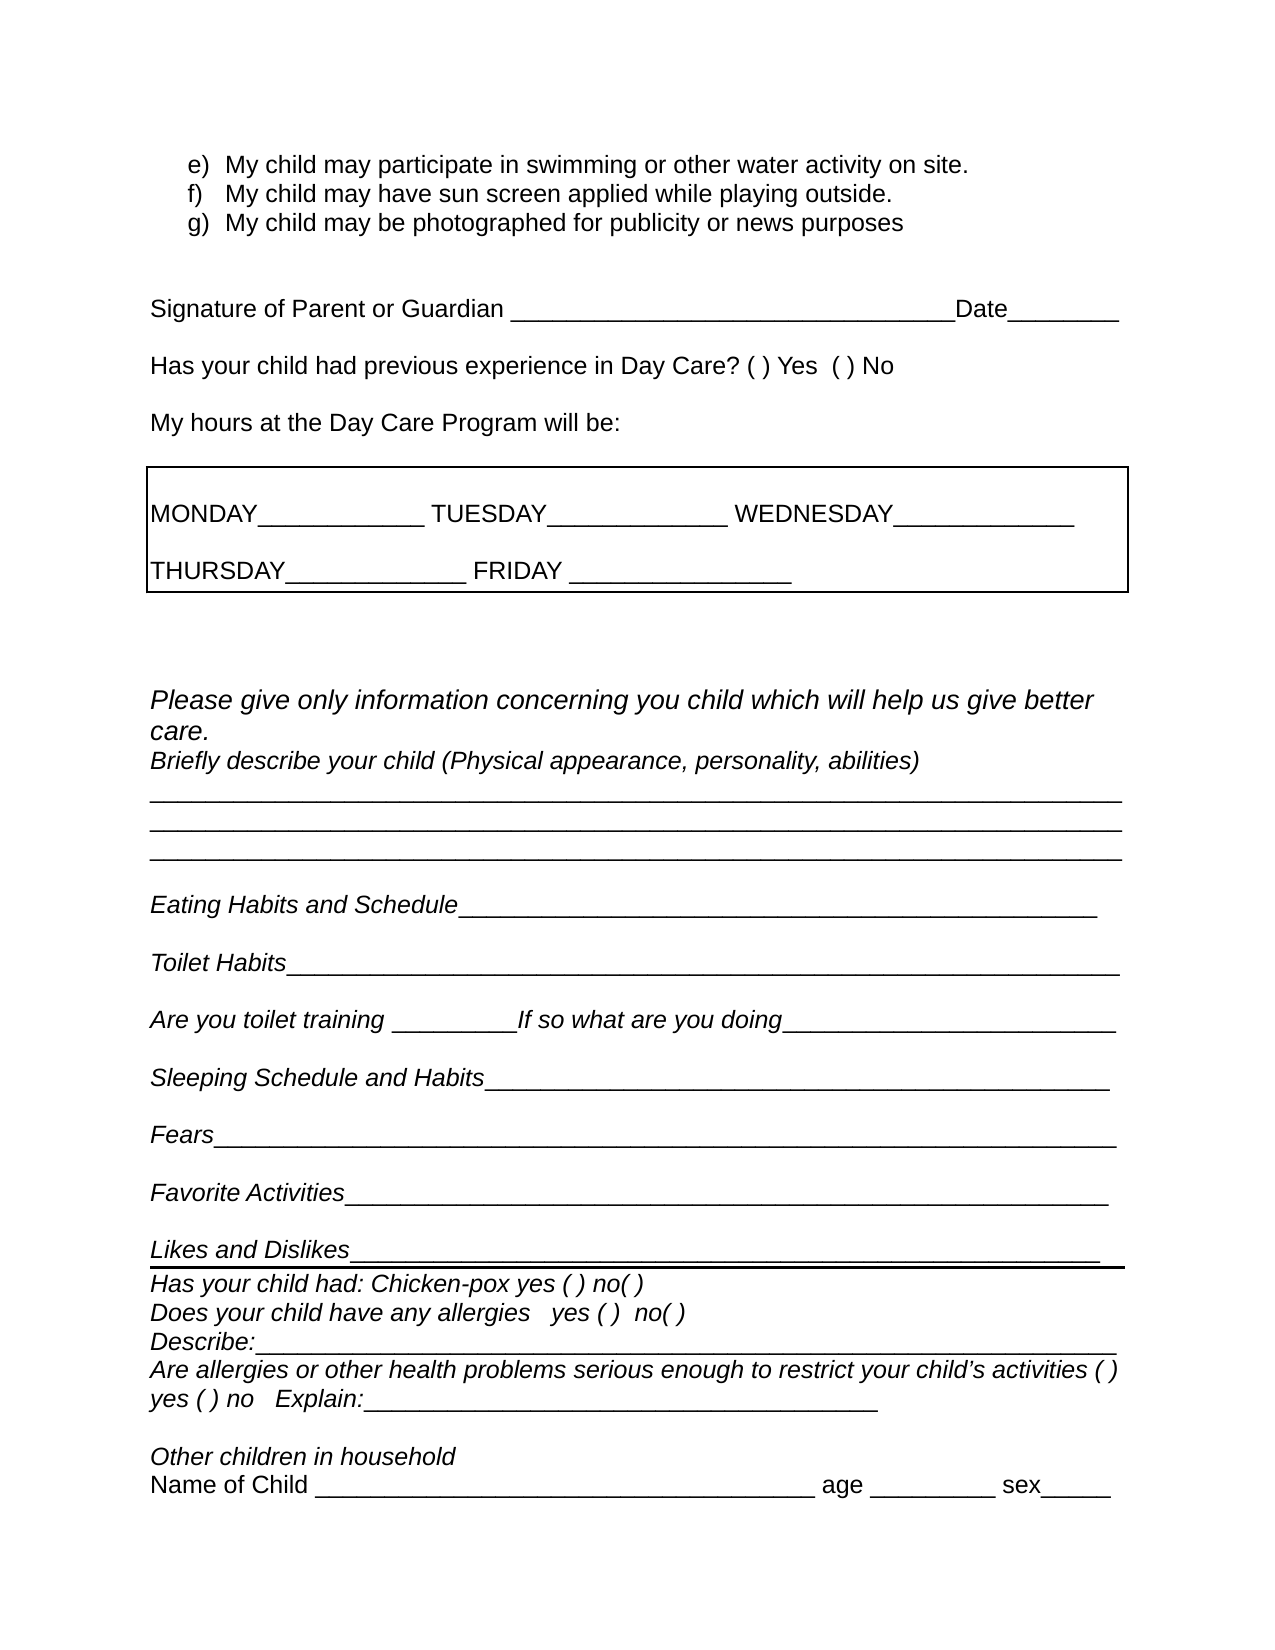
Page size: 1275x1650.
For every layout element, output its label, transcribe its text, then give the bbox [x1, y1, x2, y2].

text Favorite Activities_______________________________________________________ [150, 1178, 1125, 1206]
text Briefly describe your child (Physical appearance, personality, abilities) [150, 746, 1125, 775]
list My child may be photographed for publicity or news purposes [187, 207, 1125, 236]
text Are allergies or other health problems serious enough to restrict your child’s activities ( ) yes ( ) no Explain:_____________________________________ [150, 1355, 1125, 1413]
text Name of Child ____________________________________ age _________ sex_____ [150, 1470, 1125, 1499]
list My child may have sun screen applied while playing outside. [187, 179, 1125, 207]
text My hours at the Day Care Program will be: [150, 408, 1125, 437]
text Has your child had: Chicken-pox yes ( ) no( ) [150, 1269, 1125, 1298]
text __________________________________________________________________________________________________________________________________________________________________________________________________________________ [150, 775, 1125, 861]
text Likes and Dislikes______________________________________________________ [150, 1235, 1125, 1266]
text Toilet Habits____________________________________________________________ [150, 948, 1125, 976]
text MONDAY____________ TUESDAY_____________ WEDNESDAY_____________ [150, 499, 1125, 528]
text Eating Habits and Schedule______________________________________________ [150, 890, 1125, 919]
text Does your child have any allergies yes ( ) no( ) [150, 1298, 1125, 1327]
text Signature of Parent or Guardian ________________________________Date________ [150, 294, 1125, 322]
text Fears_________________________________________________________________ [150, 1120, 1125, 1149]
list My child may participate in swimming or other water activity on site. [187, 150, 1125, 179]
text THURSDAY_____________ FRIDAY ________________ [148, 552, 1127, 591]
text Describe:______________________________________________________________ [150, 1327, 1125, 1355]
text Please give only information concerning you child which will help us give better care. [150, 684, 1125, 746]
text Sleeping Schedule and Habits_____________________________________________ [150, 1063, 1125, 1091]
text Are you toilet training _________If so what are you doing________________________ [150, 1005, 1125, 1034]
text Has your child had previous experience in Day Care? ( ) Yes ( ) No [150, 351, 1125, 380]
text Other children in household [150, 1442, 1125, 1470]
